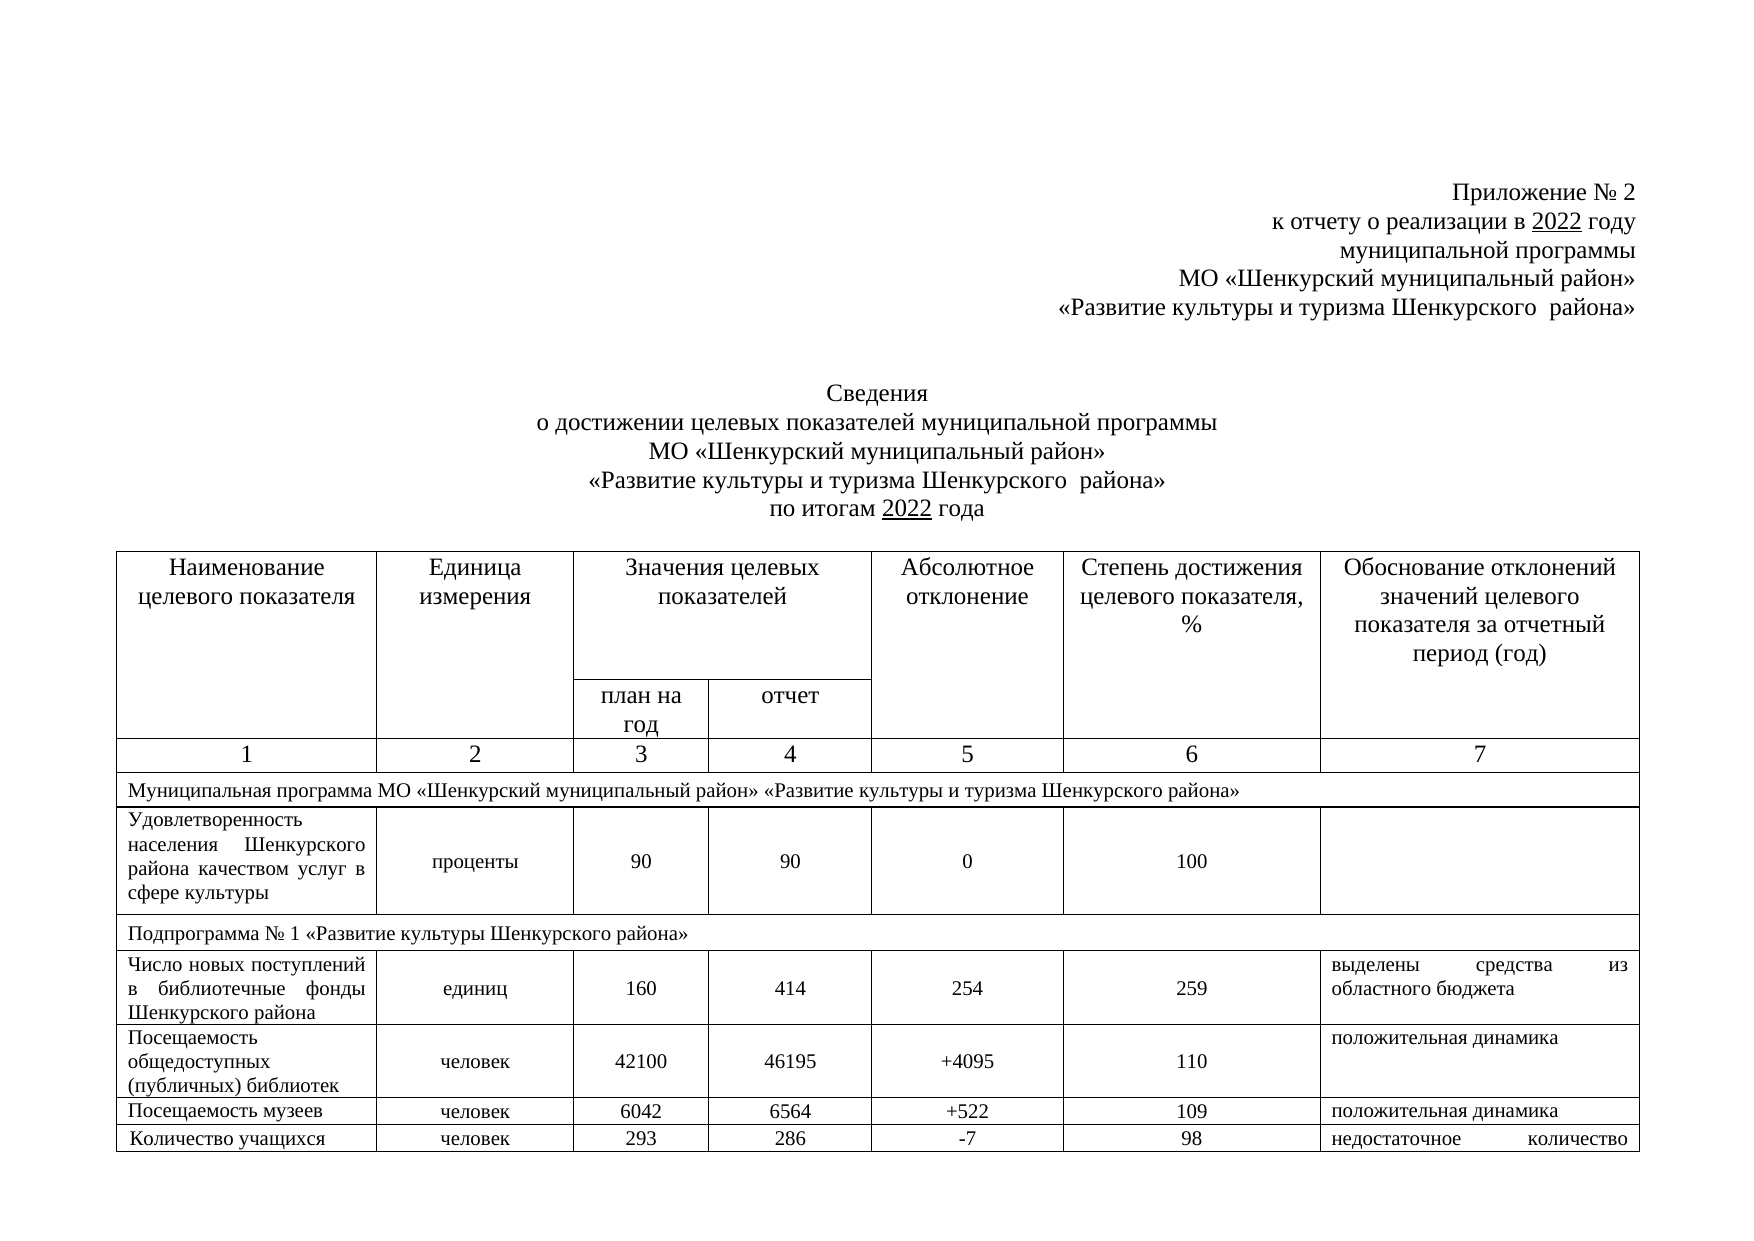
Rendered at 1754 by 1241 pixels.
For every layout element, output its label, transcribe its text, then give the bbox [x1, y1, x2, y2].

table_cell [1321, 1125, 1639, 1151]
table_cell 110 [1064, 1025, 1320, 1097]
table_cell 100 [1064, 808, 1320, 914]
table_cell Посещаемость общедоступных (публичных) библиотек [117, 1025, 376, 1097]
table_cell Посещаемость музеев [117, 1098, 376, 1124]
table_cell +4095 [872, 1025, 1063, 1097]
text Приложение № 2 [118, 177, 1636, 206]
table_cell 1 [117, 739, 376, 772]
table_header Обоснование отклонений значений целевого показателя за отчетный период (год) [1321, 552, 1639, 738]
table_cell -7 [872, 1125, 1063, 1151]
table_header Степень достижения целевого показателя, % [1064, 552, 1320, 738]
table_cell 42100 [574, 1025, 708, 1097]
table_cell положительная динамика [1321, 1025, 1639, 1097]
table_cell 4 [709, 739, 871, 772]
table_header Единица измерения [377, 552, 573, 738]
text муниципальной программы [118, 235, 1636, 263]
text о достижении целевых показателей муниципальной программы [118, 407, 1636, 436]
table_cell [117, 1125, 376, 1151]
table_cell 254 [872, 951, 1063, 1024]
text «Развитие культуры и туризма Шенкурского района» [118, 465, 1636, 493]
table_cell человек [377, 1098, 573, 1124]
table_header Абсолютное отклонение [872, 552, 1063, 738]
table_cell 5 [872, 739, 1063, 772]
table_cell Удовлетворенность населения Шенкурского района качеством услуг в сфере культуры [117, 808, 376, 914]
table_cell отчет [709, 680, 871, 738]
table_cell 293 [574, 1125, 708, 1151]
table_cell Муниципальная программа МО «Шенкурский муниципальный район» «Развитие культуры и туризма Шенкурского района» [117, 773, 1639, 806]
table_cell 414 [709, 951, 871, 1024]
table_cell [1321, 808, 1639, 914]
text МО «Шенкурский муниципальный район» [118, 263, 1636, 292]
table_cell 6564 [709, 1098, 871, 1124]
table_cell 109 [1064, 1098, 1320, 1124]
table_cell человек [377, 1025, 573, 1097]
table_header Значения целевых показателей [574, 552, 871, 679]
table_cell Подпрограмма № 1 «Развитие культуры Шенкурского района» [117, 915, 1639, 950]
text «Развитие культуры и туризма Шенкурского района» [118, 292, 1636, 321]
table_cell положительная динамика [1321, 1098, 1639, 1124]
table_cell 259 [1064, 951, 1320, 1024]
table_cell проценты [377, 808, 573, 914]
text МО «Шенкурский муниципальный район» [118, 436, 1636, 465]
table_cell 7 [1321, 739, 1639, 772]
table_cell выделены средства из областного бюджета [1321, 951, 1639, 1024]
table_cell 90 [574, 808, 708, 914]
table_cell 160 [574, 951, 708, 1024]
table_cell 3 [574, 739, 708, 772]
table_cell план на год [574, 680, 708, 738]
table_cell 46195 [709, 1025, 871, 1097]
table_header Наименование целевого показателя [117, 552, 376, 738]
table_cell единиц [377, 951, 573, 1024]
table_cell человек [377, 1125, 573, 1151]
text по итогам 2022 года [118, 493, 1636, 522]
table_cell 286 [709, 1125, 871, 1151]
table_cell Число новых поступлений в библиотечные фонды Шенкурского района [117, 951, 376, 1024]
table_cell 2 [377, 739, 573, 772]
text к отчету о реализации в 2022 году [118, 206, 1636, 235]
text Сведения [118, 378, 1636, 407]
table_cell 90 [709, 808, 871, 914]
table_cell 6 [1064, 739, 1320, 772]
table_cell 0 [872, 808, 1063, 914]
table_cell 6042 [574, 1098, 708, 1124]
table_cell 98 [1064, 1125, 1320, 1151]
table_cell +522 [872, 1098, 1063, 1124]
